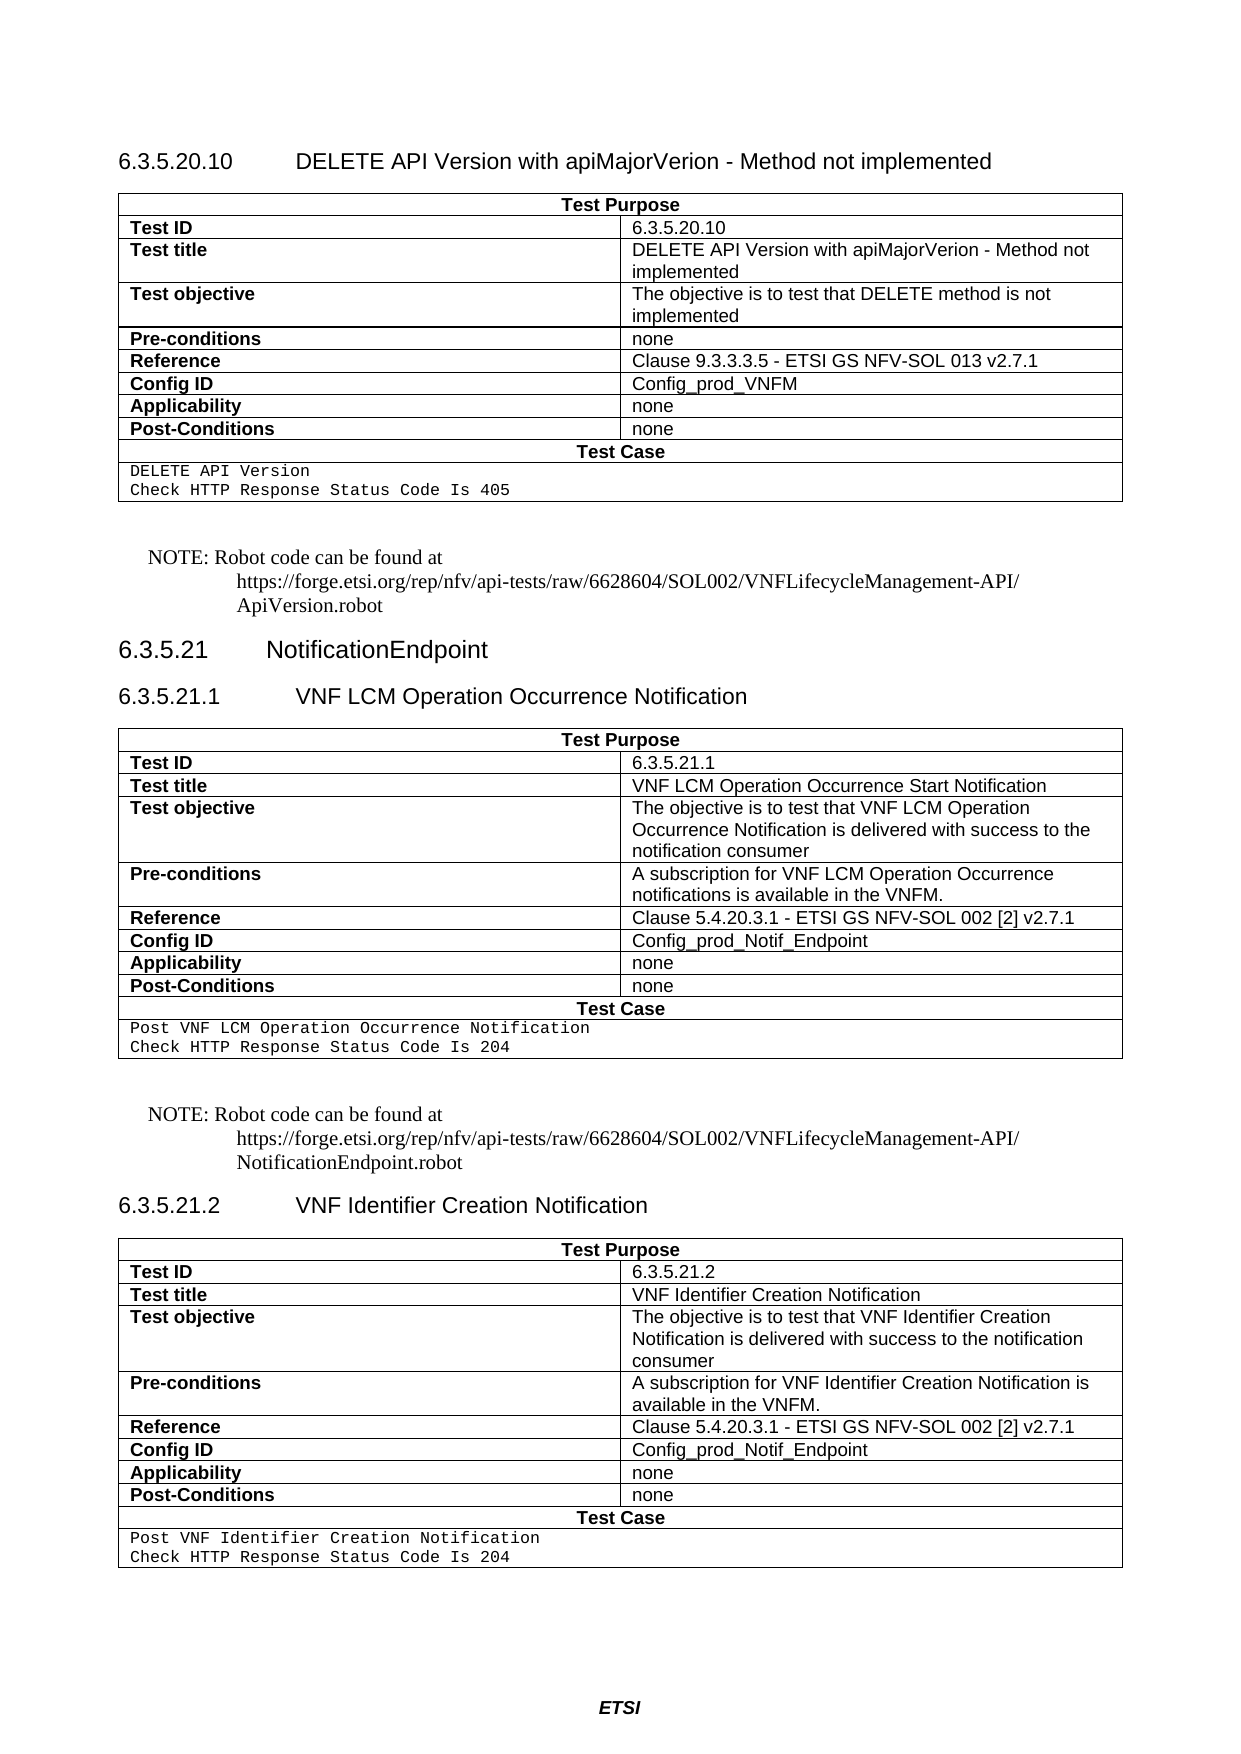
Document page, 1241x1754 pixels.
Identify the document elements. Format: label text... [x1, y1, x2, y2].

subtitle 6.3.5.21 NotificationEndpoint [118, 636, 1122, 664]
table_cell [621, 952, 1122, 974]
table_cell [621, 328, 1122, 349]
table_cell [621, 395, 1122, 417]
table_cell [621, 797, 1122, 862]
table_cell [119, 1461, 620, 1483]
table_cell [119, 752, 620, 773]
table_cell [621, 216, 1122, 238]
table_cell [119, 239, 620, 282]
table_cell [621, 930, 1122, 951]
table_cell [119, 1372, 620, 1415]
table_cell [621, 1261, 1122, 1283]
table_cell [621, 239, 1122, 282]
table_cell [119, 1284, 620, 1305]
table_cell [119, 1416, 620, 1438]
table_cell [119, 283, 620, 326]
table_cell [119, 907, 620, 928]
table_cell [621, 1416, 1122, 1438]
text NOTE: Robot code can be found at https://forge.etsi.org/rep/nfv/api-tests/raw/6628604/SOL002/VNFLifecycleManagement-API/ApiVersion.robot [148, 544, 1122, 617]
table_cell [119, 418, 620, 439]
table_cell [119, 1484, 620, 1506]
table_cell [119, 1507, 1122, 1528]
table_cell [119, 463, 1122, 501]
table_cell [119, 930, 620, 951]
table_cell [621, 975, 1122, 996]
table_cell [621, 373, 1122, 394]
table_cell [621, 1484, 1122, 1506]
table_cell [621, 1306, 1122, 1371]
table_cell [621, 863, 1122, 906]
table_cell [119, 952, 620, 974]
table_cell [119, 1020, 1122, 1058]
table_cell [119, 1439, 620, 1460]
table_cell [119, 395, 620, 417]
subtitle 6.3.5.21.2 VNF Identifier Creation Notification [118, 1192, 1122, 1219]
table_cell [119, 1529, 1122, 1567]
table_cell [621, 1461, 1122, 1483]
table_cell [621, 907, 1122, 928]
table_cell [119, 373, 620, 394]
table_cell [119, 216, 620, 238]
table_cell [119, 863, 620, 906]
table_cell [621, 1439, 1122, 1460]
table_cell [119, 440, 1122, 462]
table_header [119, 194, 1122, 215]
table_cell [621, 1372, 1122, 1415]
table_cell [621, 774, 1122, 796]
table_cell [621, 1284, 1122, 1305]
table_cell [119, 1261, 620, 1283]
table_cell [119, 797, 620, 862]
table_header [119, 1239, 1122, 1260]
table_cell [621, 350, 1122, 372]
subtitle 6.3.5.20.10 DELETE API Version with apiMajorVerion - Method not implemented [118, 148, 1122, 174]
text NOTE: Robot code can be found at https://forge.etsi.org/rep/nfv/api-tests/raw/6628604/SOL002/VNFLifecycleManagement-API/NotificationEndpoint.robot [148, 1101, 1122, 1174]
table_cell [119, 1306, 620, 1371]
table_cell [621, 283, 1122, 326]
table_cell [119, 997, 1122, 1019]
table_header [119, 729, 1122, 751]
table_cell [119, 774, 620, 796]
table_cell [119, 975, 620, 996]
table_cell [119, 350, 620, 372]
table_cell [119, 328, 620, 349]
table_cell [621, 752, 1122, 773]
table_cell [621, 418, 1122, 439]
subtitle 6.3.5.21.1 VNF LCM Operation Occurrence Notification [118, 683, 1122, 709]
